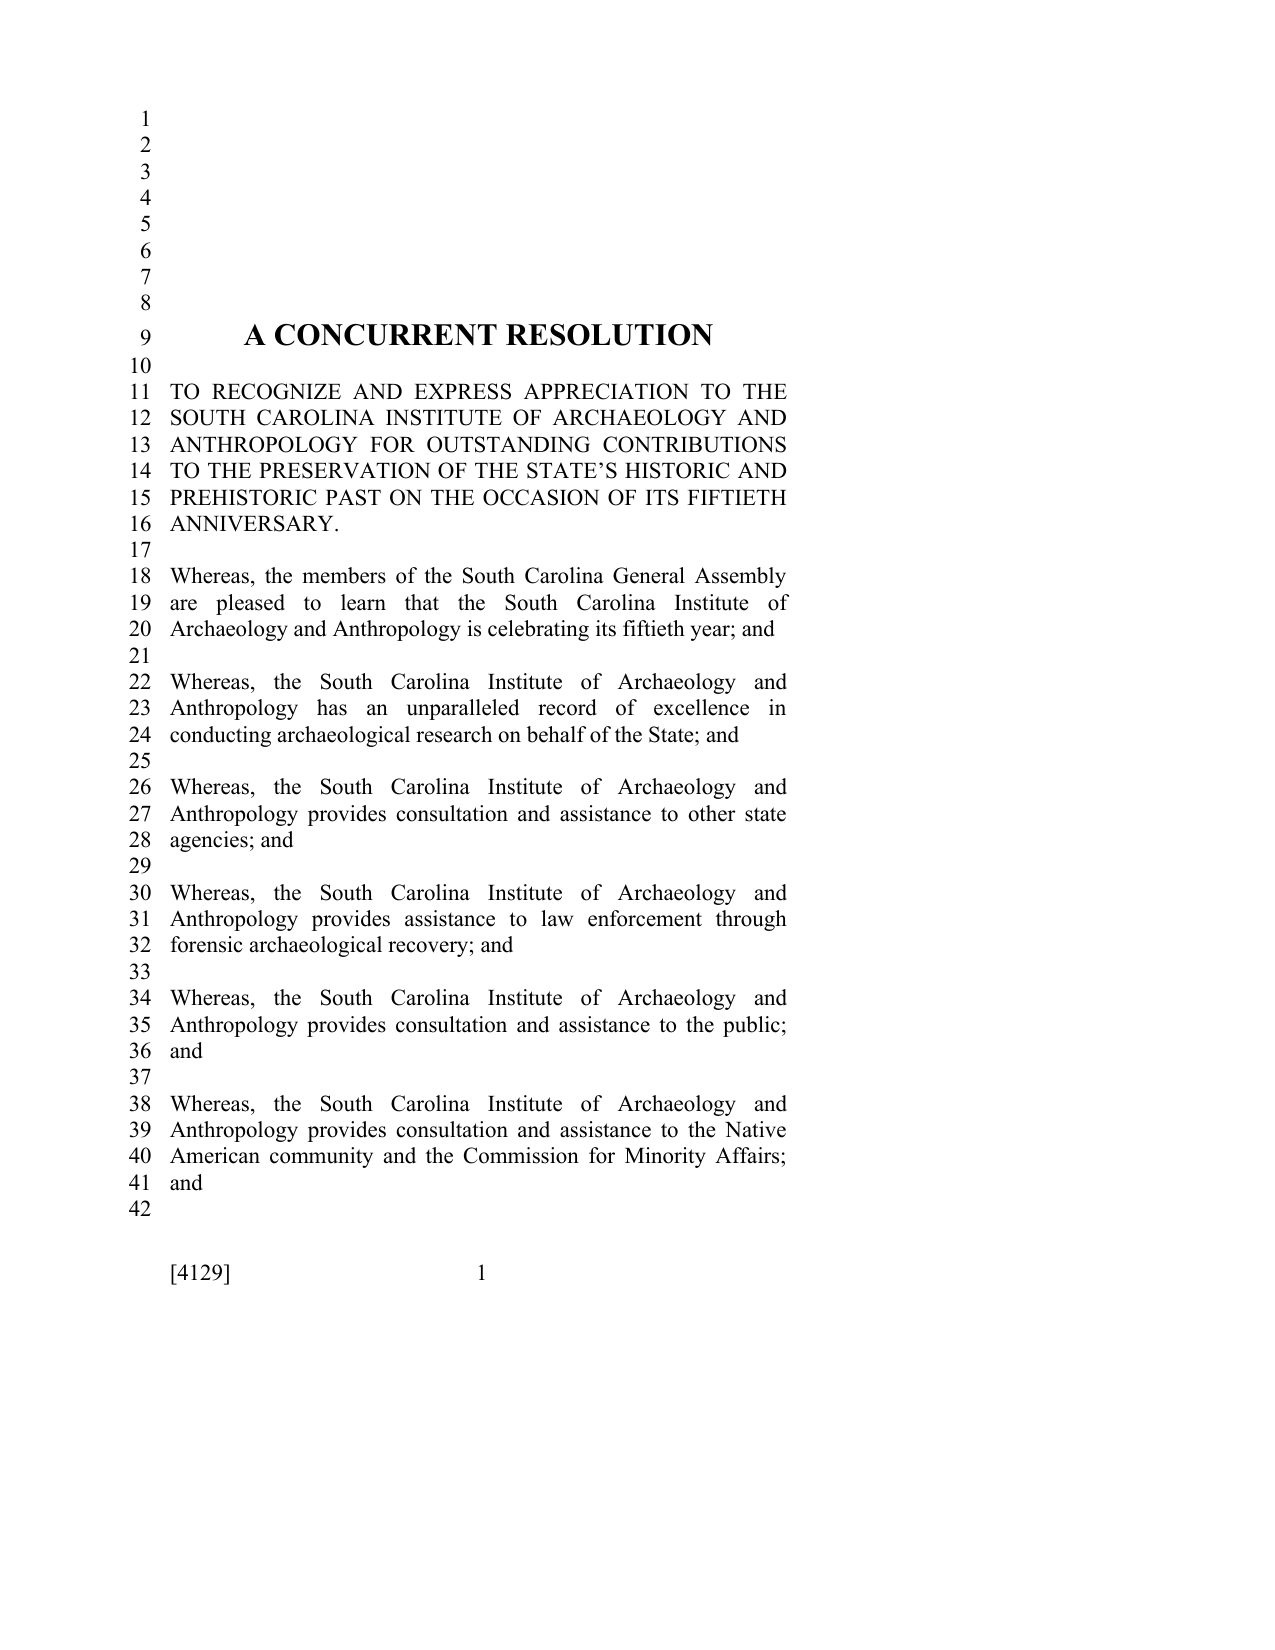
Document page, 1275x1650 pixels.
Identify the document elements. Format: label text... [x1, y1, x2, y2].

text A CONCURRENT RESOLUTION [169, 316, 787, 352]
text Whereas, the South Carolina Institute of Archaeology and Anthropology provides consultation and assistance to the public; and [169, 984, 787, 1063]
text Whereas, the South Carolina Institute of Archaeology and Anthropology provides assistance to law enforcement through forensic archaeological recovery; and [169, 879, 787, 958]
text TO RECOGNIZE AND EXPRESS APPRECIATION TO THE SOUTH CAROLINA INSTITUTE OF ARCHAEOLOGY AND ANTHROPOLOGY FOR OUTSTANDING CONTRIBUTIONS TO THE PRESERVATION OF THE STATE’S HISTORIC AND PREHISTORIC PAST ON THE OCCASION OF ITS FIFTIETH ANNIVERSARY. [169, 378, 787, 536]
text Whereas, the South Carolina Institute of Archaeology and Anthropology provides consultation and assistance to the Native American community and the Commission for Minority Affairs; and [169, 1090, 787, 1195]
text Whereas, the South Carolina Institute of Archaeology and Anthropology provides consultation and assistance to other state agencies; and [169, 773, 787, 852]
text Whereas, the South Carolina Institute of Archaeology and Anthropology has an unparalleled record of excellence in conducting archaeological research on behalf of the State; and [169, 668, 787, 747]
text Whereas, the members of the South Carolina General Assembly are pleased to learn that the South Carolina Institute of Archaeology and Anthropology is celebrating its fiftieth year; and [169, 563, 787, 642]
